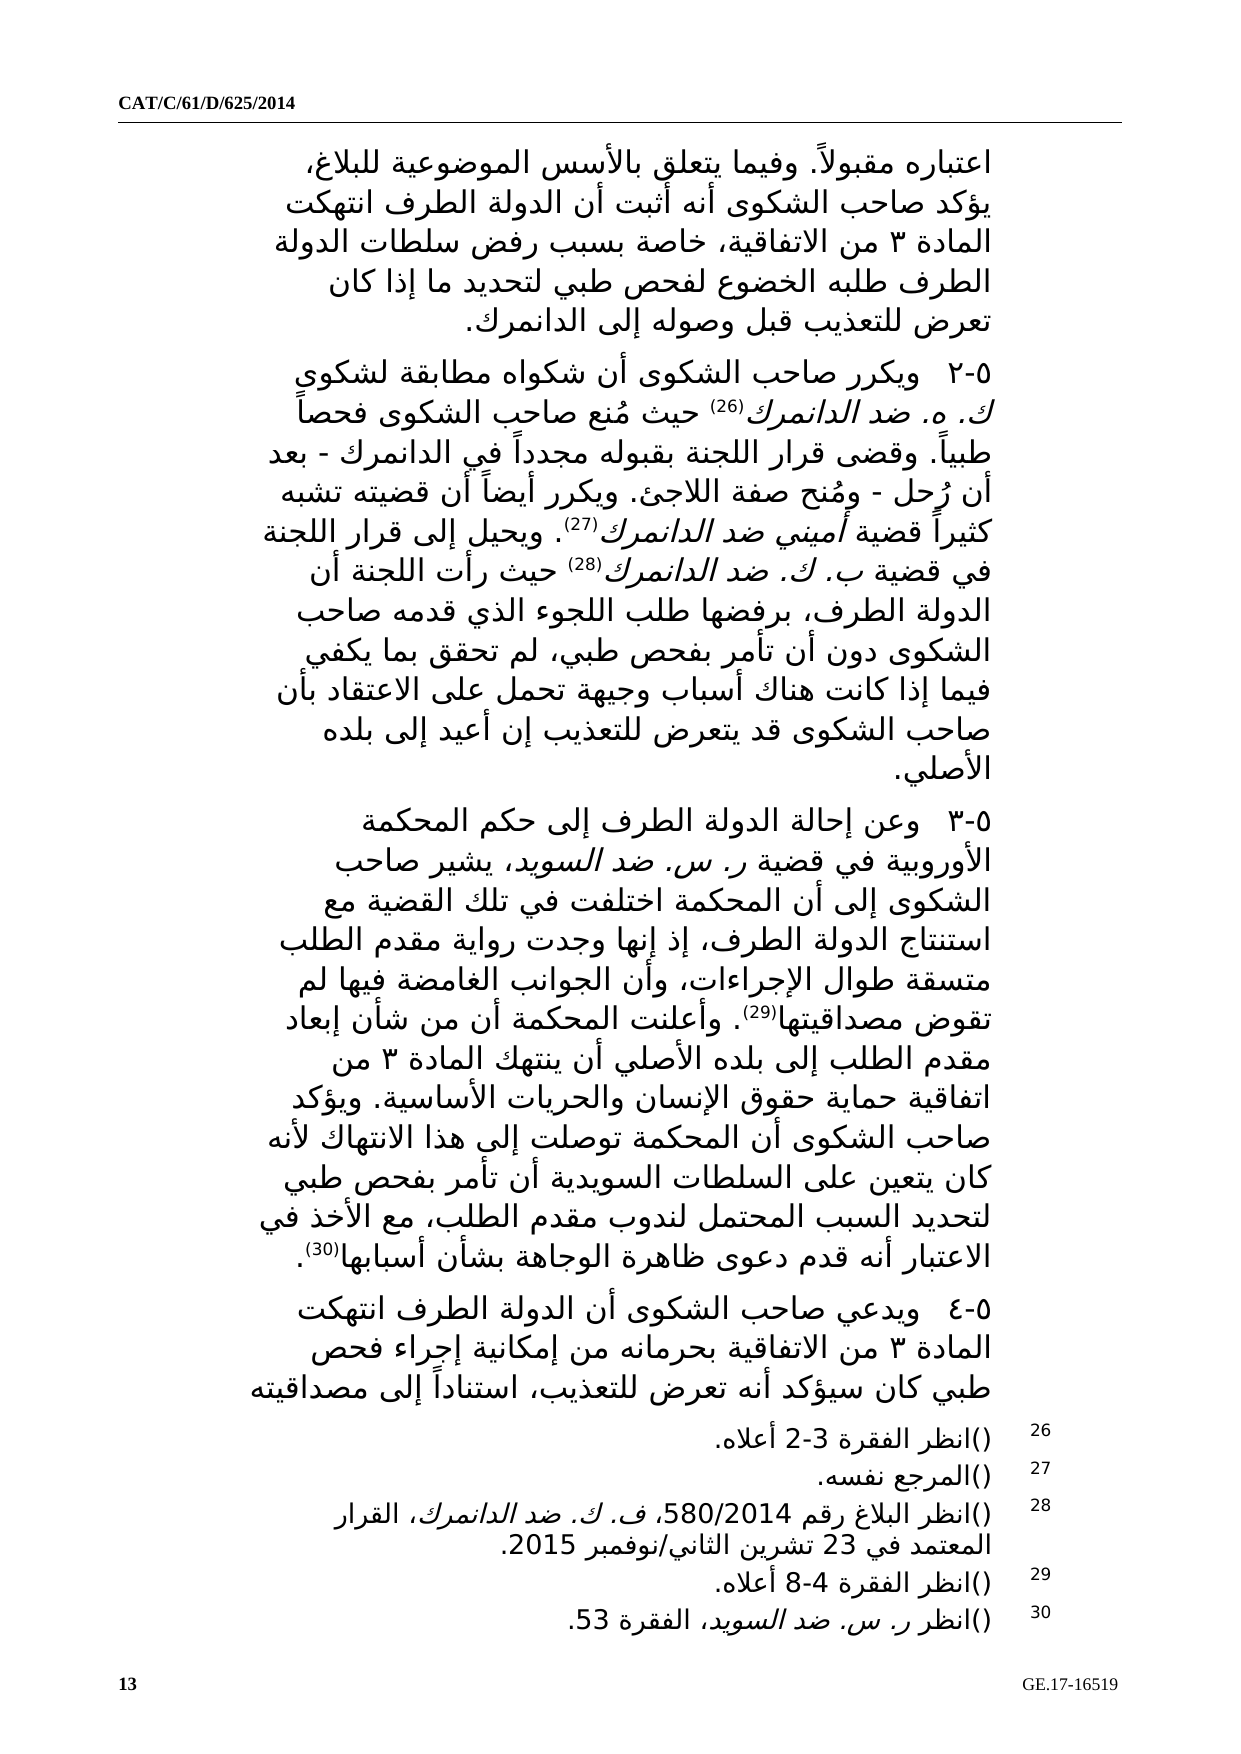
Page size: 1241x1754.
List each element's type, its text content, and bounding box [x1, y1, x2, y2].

text ٥-١ في ١٠ حزيران/يونيه ٢٠١٦، قدم صاحب الشكوى تعليقاته على ملاحظات الدولة الطرف. فهو يرى أن الدولة الطرف لم تثبت أن بلاغه لا أساس له على الإطلاق، وأنه ينبغي اعتباره مقبولاً من ثم. ويؤكد أن هذه الحجة ترتبط ارتباطاً وثيقاً بالأسس الموضوعية للبلاغ، ولذلك ينبغي اعتباره مقبولاً. وفيما يتعلق بالأسس الموضوعية للبلاغ، يؤكد صاحب الشكوى أنه أثبت أن الدولة الطرف انتهكت المادة ٣ من الاتفاقية، خاصة بسبب رفض سلطات الدولة الطرف طلبه الخضوع لفحص طبي لتحديد ما إذا كان تعرض للتعذيب قبل وصوله إلى الدانمرك. [248, 142, 992, 340]
text ٥-٢ ويكرر صاحب الشكوى أن شكواه مطابقة لشكوى ك. ه. ضد الدانمرك() حيث مُنع صاحب الشكوى فحصاً طبياً. وقضى قرار اللجنة بقبوله مجدداً في الدانمرك - بعد أن رُحل - ومُنح صفة اللاجئ. ويكرر أيضاً أن قضيته تشبه كثيراً قضية أميني ضد الدانمرك(). ويحيل إلى قرار اللجنة في قضية ب. ك. ضد الدانمرك() حيث رأت اللجنة أن الدولة الطرف، برفضها طلب اللجوء الذي قدمه صاحب الشكوى دون أن تأمر بفحص طبي، لم تحقق بما يكفي فيما إذا كانت هناك أسباب وجيهة تحمل على الاعتقاد بأن صاحب الشكوى قد يتعرض للتعذيب إن أعيد إلى بلده الأصلي. [248, 352, 992, 788]
text ٥-٣ وعن إحالة الدولة الطرف إلى حكم المحكمة الأوروبية في قضية ر. س. ضد السويد، يشير صاحب الشكوى إلى أن المحكمة اختلفت في تلك القضية مع استنتاج الدولة الطرف، إذ إنها وجدت رواية مقدم الطلب متسقة طوال الإجراءات، وأن الجوانب الغامضة فيها لم تقوض مصداقيتها(). وأعلنت المحكمة أن من شأن إبعاد مقدم الطلب إلى بلده الأصلي أن ينتهك المادة ٣ من اتفاقية حماية حقوق الإنسان والحريات الأساسية. ويؤكد صاحب الشكوى أن المحكمة توصلت إلى هذا الانتهاك لأنه كان يتعين على السلطات السويدية أن تأمر بفحص طبي لتحديد السبب المحتمل لندوب مقدم الطلب، مع الأخذ في الاعتبار أنه قدم دعوى ظاهرة الوجاهة بشأن أسبابها(). [248, 800, 992, 1275]
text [248, 1288, 992, 1406]
